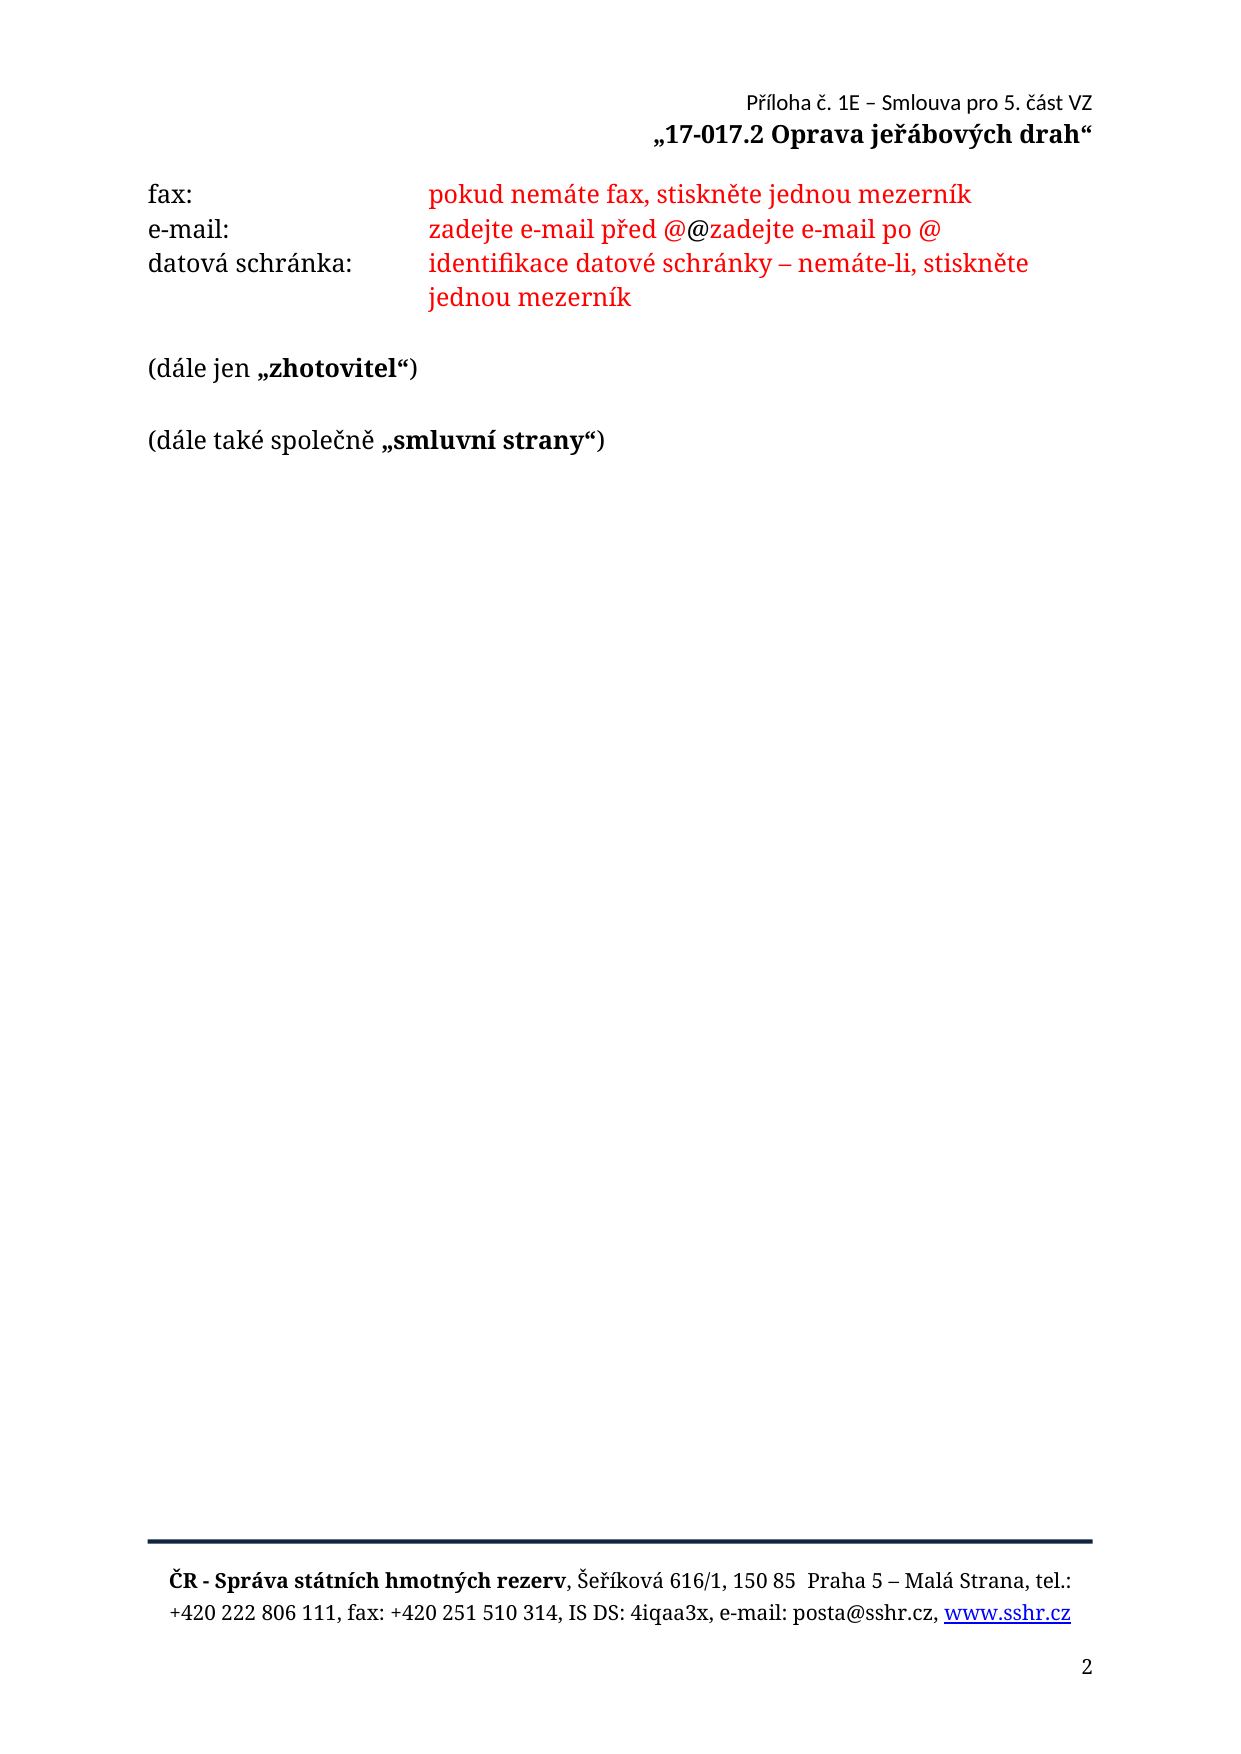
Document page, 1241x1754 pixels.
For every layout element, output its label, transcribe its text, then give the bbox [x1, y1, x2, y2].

text e-mail: @ [148, 211, 1093, 245]
text datová schránka: [148, 245, 1093, 313]
text (dále také společně „smluvní strany“) [148, 422, 1093, 457]
text (dále jen „zhotovitel“) [148, 351, 1093, 385]
text fax: [148, 177, 1093, 211]
